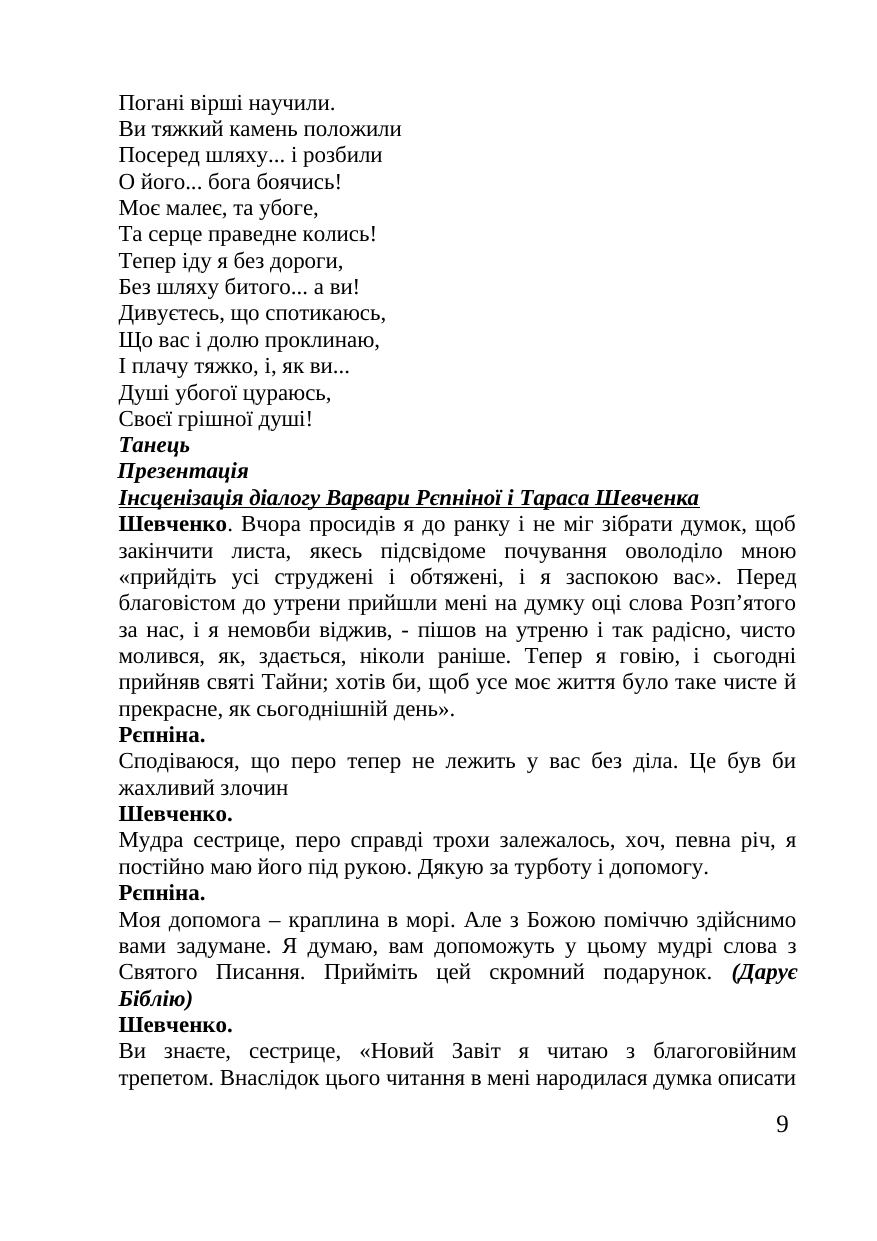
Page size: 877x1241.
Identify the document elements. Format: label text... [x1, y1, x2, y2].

text Погані вірші научили. [118, 89, 797, 115]
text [118, 1037, 797, 1090]
text Тепер іду я без дороги, [118, 247, 797, 273]
text Інсценізація діалогу Варвари Рєпніної і Тараса Шевченка [118, 484, 797, 510]
text Душі убогої цураюсь, [118, 378, 797, 405]
text Сподіваюся, що перо тепер не лежить у вас без діла. Це був би жахливий злочин [118, 747, 797, 800]
text Та серце праведне колись! [118, 220, 797, 247]
text Своєї грішної душі! [118, 405, 797, 431]
text Презентація [89, 458, 797, 484]
text Без шляху битого... а ви! [118, 273, 797, 299]
text Дивуєтесь, що спотикаюсь, [118, 299, 797, 326]
text Моє малеє, та убоге, [118, 194, 797, 220]
text Шевченко. [118, 1011, 797, 1037]
text Танець [118, 431, 797, 458]
text О його... бога боячись! [118, 168, 797, 194]
text Рєпніна. [118, 721, 797, 747]
text Рєпніна. [118, 879, 797, 906]
text Що вас і долю проклинаю, [118, 326, 797, 352]
text Посеред шляху... і розбили [118, 141, 797, 168]
text Моя допомога – краплина в морі. Але з Божою поміччю здійснимо вами задумане. Я думаю, вам допоможуть у цьому мудрі слова з Святого Писання. Прийміть цей скромний подарунок. (Дарує Біблію) [118, 906, 797, 1011]
text Мудра сестрице, перо справді трохи залежалось, хоч, певна річ, я постійно маю його під рукою. Дякую за турботу і допомогу. [118, 827, 797, 879]
text Ви тяжкий камень положили [118, 115, 797, 141]
text Шевченко. [118, 800, 797, 827]
text Шевченко. Вчора просидів я до ранку і не міг зібрати думок, щоб закінчити листа, якесь підсвідоме почування оволоділо мною «прийдіть усі струджені і обтяжені, і я заспокою вас». Перед благовістом до утрени прийшли мені на думку оці слова Розп’ятого за нас, і я немовби віджив, - пішов на утреню і так радісно, чисто молився, як, здається, ніколи раніше. Тепер я говію, і сьогодні прийняв святі Тайни; хотів би, щоб усе моє життя було таке чисте й прекрасне, як сьогоднішній день». [118, 510, 797, 721]
text І плачу тяжко, і, як ви... [118, 352, 797, 378]
